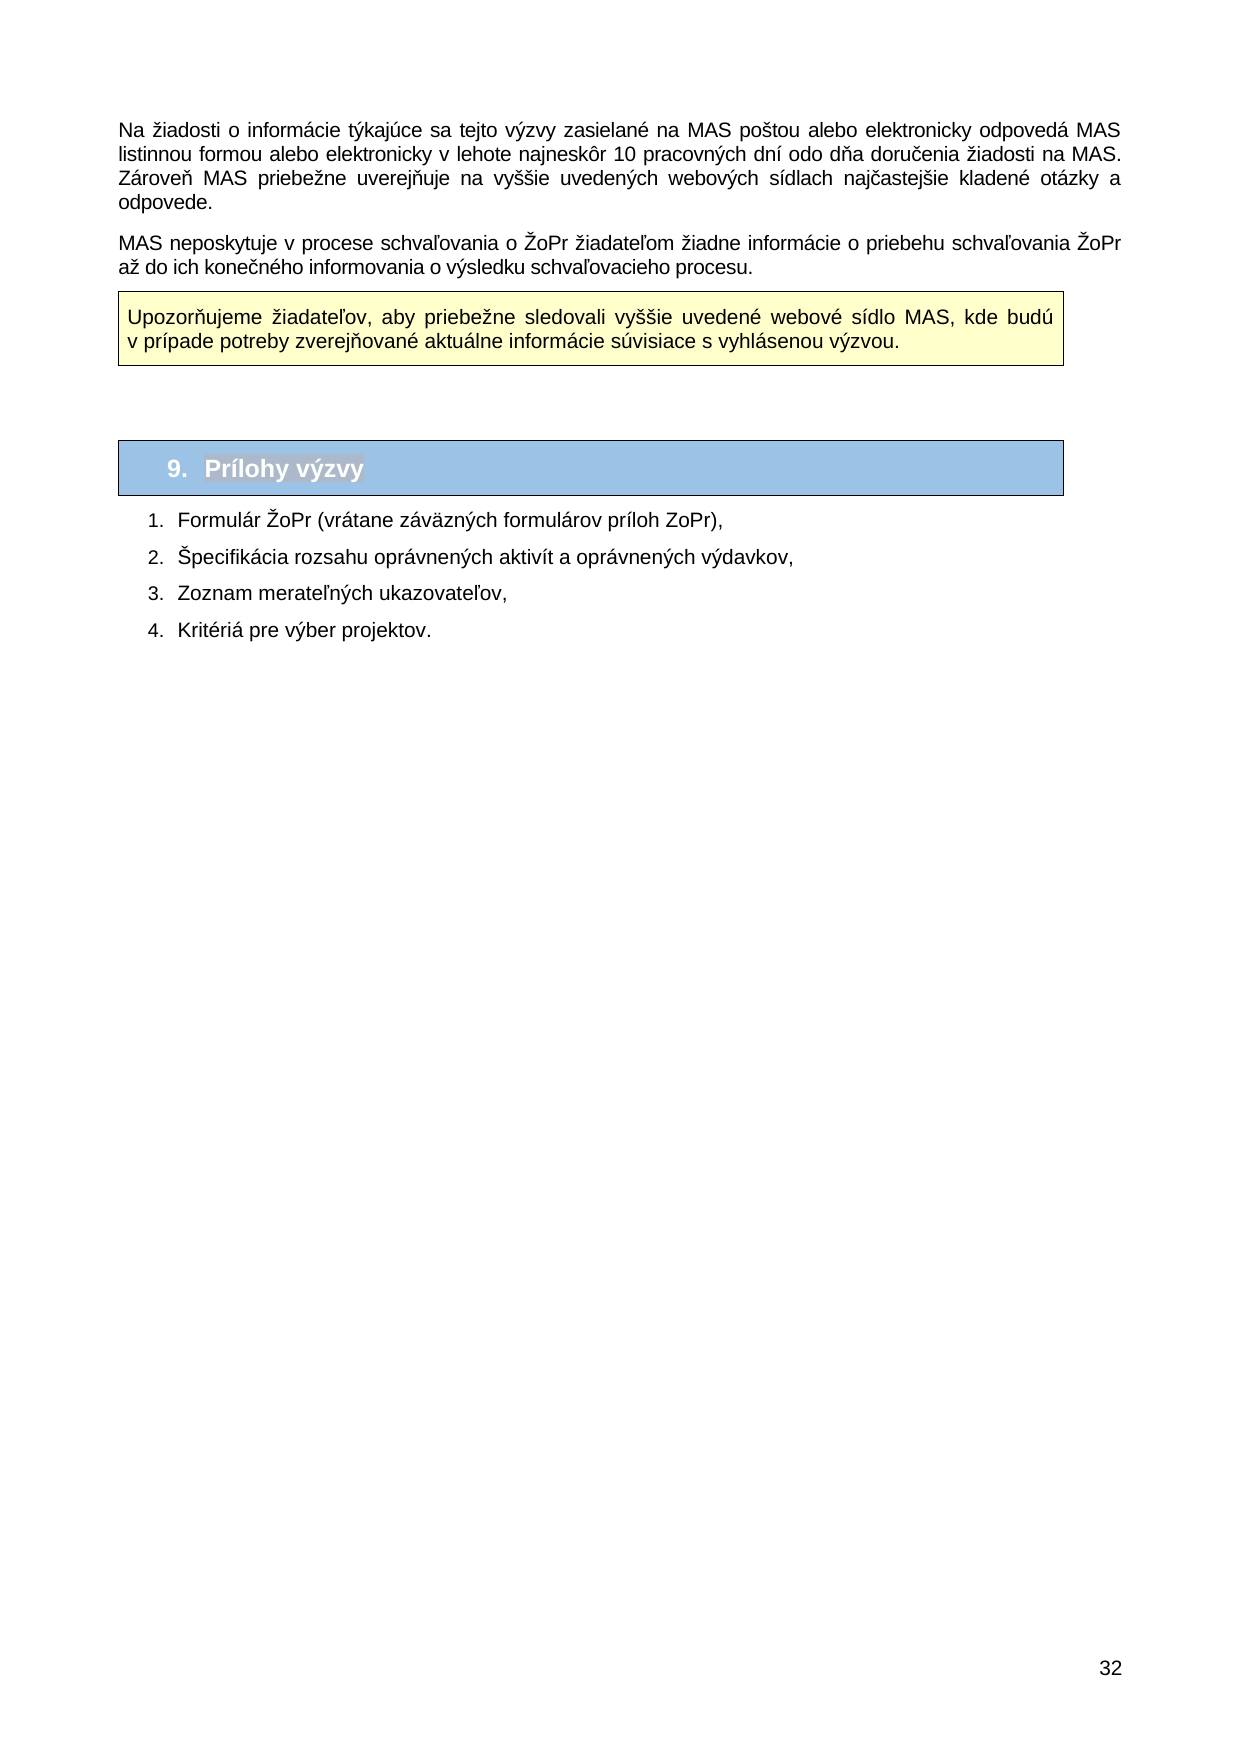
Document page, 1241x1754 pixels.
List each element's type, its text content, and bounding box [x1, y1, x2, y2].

table_header Upozorňujeme žiadateľov, aby priebežne sledovali vyššie uvedené webové sídlo MAS, kde budú v prípade potreby zverejňované aktuálne informácie súvisiace s vyhlásenou výzvou. [119, 292, 1063, 365]
text MAS neposkytuje v procese schvaľovania o ŽoPr žiadateľom žiadne informácie o priebehu schvaľovania ŽoPr až do ich konečného informovania o výsledku schvaľovacieho procesu. [118, 231, 1122, 278]
list Špecifikácia rozsahu oprávnených aktivít a oprávnených výdavkov, [148, 545, 1122, 569]
list Formulár ŽoPr (vrátane záväzných formulárov príloh ZoPr), [148, 508, 1122, 532]
text Na žiadosti o informácie týkajúce sa tejto výzvy zasielané na MAS poštou alebo elektronicky odpovedá MAS listinnou formou alebo elektronicky v lehote najneskôr 10 pracovných dní odo dňa doručenia žiadosti na MAS. Zároveň MAS priebežne uverejňuje na vyššie uvedených webových sídlach najčastejšie kladené otázky a odpovede. [118, 118, 1122, 214]
table_header Prílohy výzvy [119, 441, 1063, 495]
list Zoznam merateľných ukazovateľov, [148, 581, 1122, 605]
list Kritériá pre výber projektov. [148, 618, 1122, 642]
